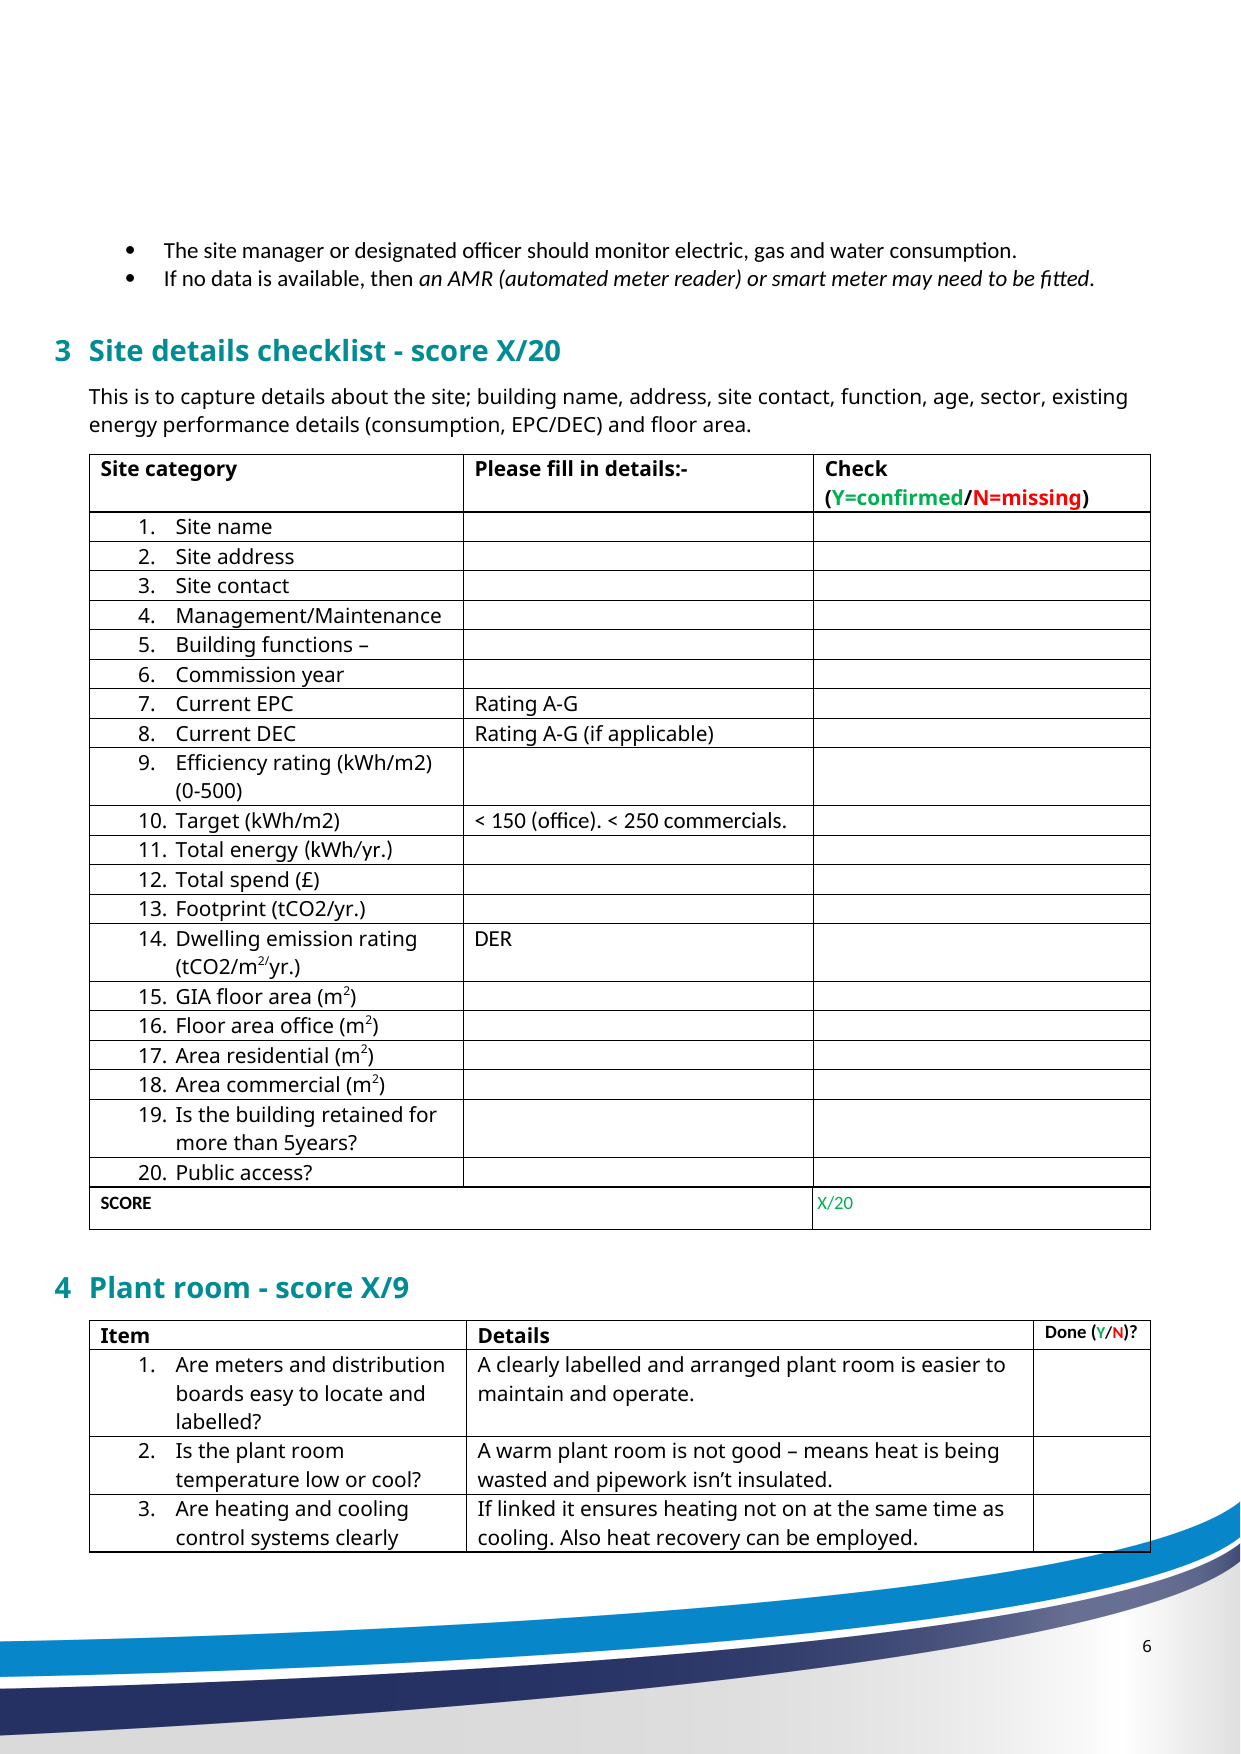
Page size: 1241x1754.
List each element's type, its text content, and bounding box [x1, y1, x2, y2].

subtitle Plant room - score X/9 [71, 1267, 1152, 1307]
table_cell [464, 836, 813, 864]
table_cell [464, 1011, 813, 1040]
table_cell A warm plant room is not good – means heat is being wasted and pipework isn’t insulated. [467, 1437, 1033, 1493]
table_cell [814, 689, 1150, 718]
table_cell [814, 542, 1150, 570]
table_cell Is the plant room temperature low or cool? [90, 1437, 466, 1493]
table_cell [814, 660, 1150, 688]
table_cell [814, 806, 1150, 834]
table_cell [814, 865, 1150, 893]
table_cell Is the building retained for more than 5years? [90, 1100, 463, 1157]
table_cell [814, 630, 1150, 659]
table_cell [814, 1041, 1150, 1069]
table_header SCORE [90, 1188, 812, 1229]
table_cell Area commercial (m2) [90, 1070, 463, 1099]
table_cell Total energy (kWh/yr.) [90, 836, 463, 864]
picture [0, 0, 1241, 1641]
table_cell Footprint (tCO2/yr.) [90, 895, 463, 923]
table_cell [464, 748, 813, 805]
table_cell Dwelling emission rating (tCO2/m2/yr.) [90, 924, 463, 981]
table_cell DER [464, 924, 813, 981]
table_cell [1034, 1350, 1150, 1436]
table_cell [814, 1070, 1150, 1099]
table_header Please fill in details:- [464, 455, 813, 511]
table_cell [464, 542, 813, 570]
subtitle Site details checklist - score X/20 [71, 330, 1152, 369]
table_cell [464, 1158, 813, 1186]
table_cell [814, 924, 1150, 981]
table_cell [467, 1495, 1033, 1551]
table_cell Public access? [90, 1158, 463, 1186]
table_cell [814, 601, 1150, 629]
picture [0, 1538, 1241, 1754]
table_cell Current EPC [90, 689, 463, 718]
text This is to capture details about the site; building name, address, site contact, function, age, sector, existing energy performance details (consumption, EPC/DEC) and floor area. [89, 382, 1152, 439]
table_cell [464, 865, 813, 893]
table_cell Management/Maintenance [90, 601, 463, 629]
table_cell [814, 513, 1150, 541]
table_cell [1034, 1495, 1150, 1551]
table_cell [814, 1011, 1150, 1040]
table_header Site category [90, 455, 463, 511]
table_cell Floor area office (m2) [90, 1011, 463, 1040]
table_cell [464, 982, 813, 1010]
table_cell Target (kWh/m2) [90, 806, 463, 834]
table_cell [1034, 1437, 1150, 1493]
table_header Details [467, 1321, 1033, 1349]
table_cell Commission year [90, 660, 463, 688]
table_cell [464, 601, 813, 629]
table_cell Total spend (£) [90, 865, 463, 893]
list If no data is available, then an AMR (automated meter reader) or smart meter may need to be fitted. [126, 264, 1152, 292]
table_cell [814, 719, 1150, 747]
table_cell [464, 513, 813, 541]
table_cell Rating A-G [464, 689, 813, 718]
table_cell Building functions – [90, 630, 463, 659]
table_cell [814, 895, 1150, 923]
table_cell < 150 (office). < 250 commercials. [464, 806, 813, 834]
table_cell [814, 1158, 1150, 1186]
table_cell Site name [90, 513, 463, 541]
table_cell GIA floor area (m2) [90, 982, 463, 1010]
table_cell [814, 1100, 1150, 1157]
table_header Done (Y/N)? [1034, 1321, 1150, 1349]
table_cell [464, 571, 813, 600]
table_cell [814, 836, 1150, 864]
table_cell Rating A-G (if applicable) [464, 719, 813, 747]
table_cell A clearly labelled and arranged plant room is easier to maintain and operate. [467, 1350, 1033, 1436]
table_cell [90, 1495, 466, 1551]
table_cell Area residential (m2) [90, 1041, 463, 1069]
table_cell [464, 630, 813, 659]
table_header Check (Y=confirmed/N=missing) [814, 455, 1150, 511]
table_cell [814, 982, 1150, 1010]
table_header Item [90, 1321, 466, 1349]
table_cell Efficiency rating (kWh/m2) (0-500) [90, 748, 463, 805]
table_cell [814, 571, 1150, 600]
table_cell [464, 1100, 813, 1157]
table_cell [464, 1070, 813, 1099]
table_cell Site contact [90, 571, 463, 600]
table_cell [464, 1041, 813, 1069]
table_cell [464, 895, 813, 923]
table_cell Current DEC [90, 719, 463, 747]
table_cell [464, 660, 813, 688]
list The site manager or designated officer should monitor electric, gas and water consumption. [126, 236, 1152, 264]
table_cell Site address [90, 542, 463, 570]
table_header X/20 [813, 1188, 1150, 1229]
table_cell Are meters and distribution boards easy to locate and labelled? [90, 1350, 466, 1436]
table_cell [814, 748, 1150, 805]
